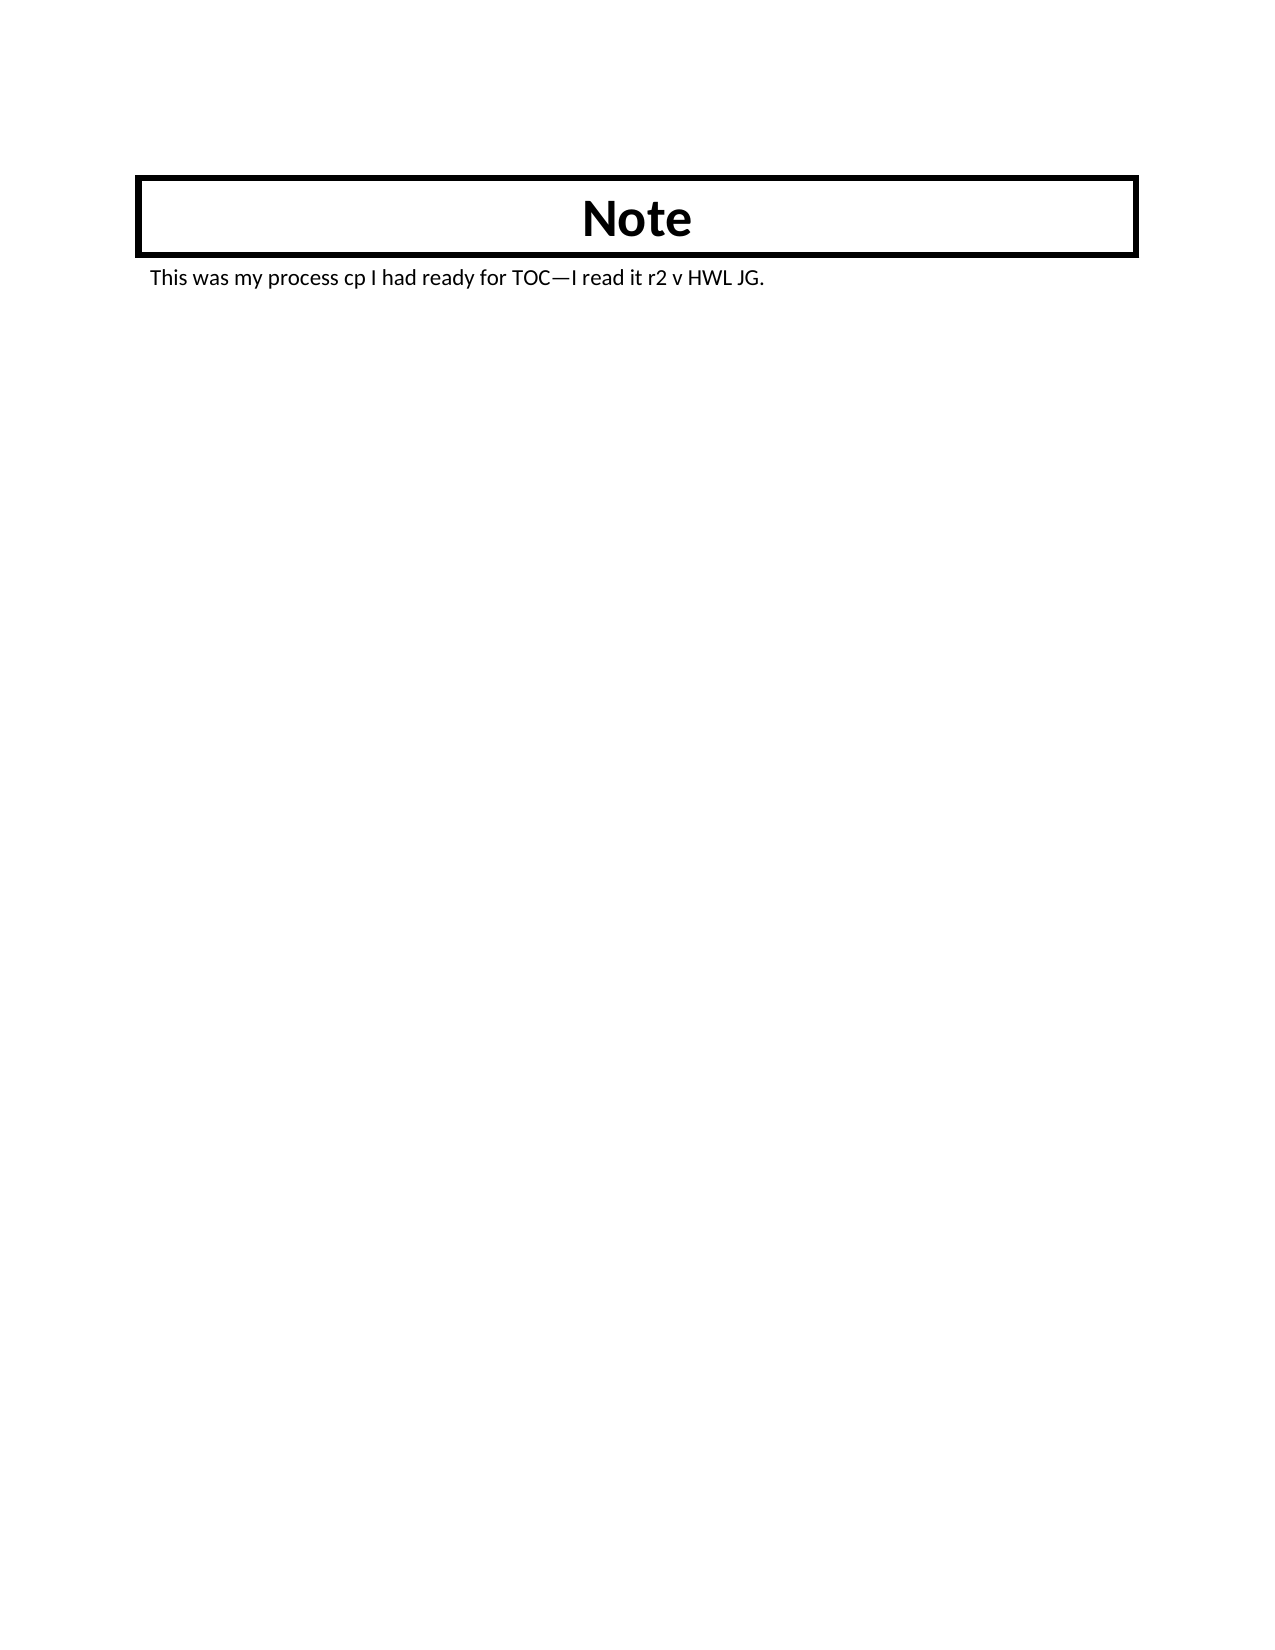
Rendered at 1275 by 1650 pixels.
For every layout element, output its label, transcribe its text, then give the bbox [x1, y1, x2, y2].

subtitle Note [142, 181, 1133, 252]
text This was my process cp I had ready for TOC—I read it r2 v HWL JG. [150, 263, 1125, 291]
